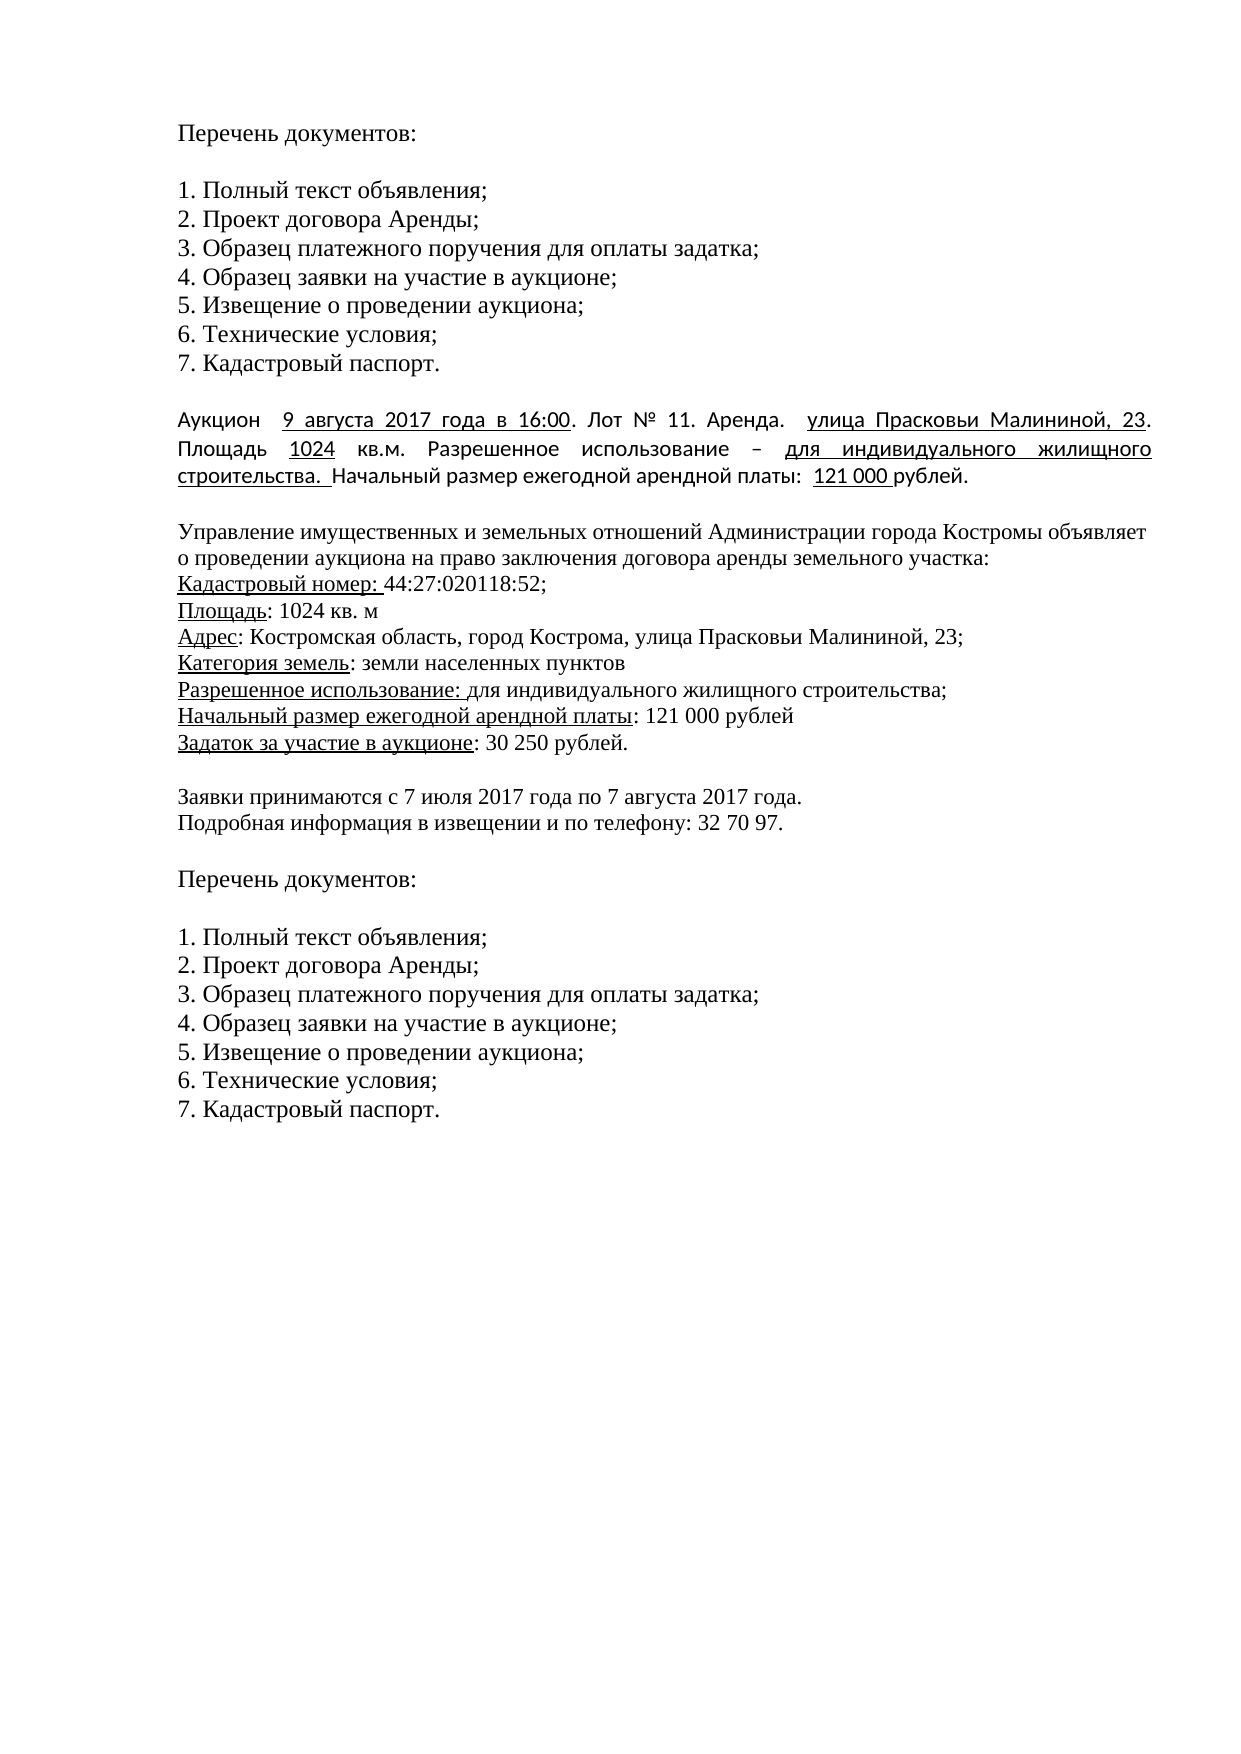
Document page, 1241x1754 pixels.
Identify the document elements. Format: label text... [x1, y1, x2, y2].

text 3. Образец платежного поручения для оплаты задатка; [177, 233, 1152, 262]
text 3. Образец платежного поручения для оплаты задатка; [177, 979, 1152, 1008]
text Подробная информация в извещении и по телефону: 32 70 97. [177, 809, 1152, 836]
text Перечень документов: 1. Полный текст объявления; [177, 864, 1152, 951]
text 7. Кадастровый паспорт. [177, 348, 1152, 377]
text 2. Проект договора Аренды; [177, 951, 1152, 979]
text 5. Извещение о проведении аукциона; [177, 1037, 1152, 1066]
text Аукцион 9 августа 2017 года в 16:00. Лот № 11. Аренда. улица Прасковьи Малининой, 23. Площадь 1024 кв.м. Разрешенное использование – для индивидуального жилищного строительства. Начальный размер ежегодной арендной платы: 121 000 рублей. [177, 406, 1152, 490]
text 6. Технические условия; [177, 1066, 1152, 1094]
text 4. Образец заявки на участие в аукционе; [177, 1008, 1152, 1037]
text 6. Технические условия; [177, 319, 1152, 348]
text 5. Извещение о проведении аукциона; [177, 291, 1152, 319]
text 7. Кадастровый паспорт. [177, 1094, 1152, 1123]
text Начальный размер ежегодной арендной платы: 121 000 рублей Задаток за участие в аукционе: 30 250 рублей. [177, 702, 1152, 783]
text Перечень документов: 1. Полный текст объявления; [177, 118, 1152, 204]
text 2. Проект договора Аренды; [177, 204, 1152, 233]
text Заявки принимаются с 7 июля 2017 года по 7 августа 2017 года. [177, 783, 1152, 809]
text 4. Образец заявки на участие в аукционе; [177, 262, 1152, 291]
text Кадастровый номер: 44:27:020118:52; Площадь: 1024 кв. м Адрес: Костромская область, город Кострома, улица Прасковьи Малининой, 23; Категория земель: земли населенных пунктов Разрешенное использование: для индивидуального жилищного строительства; [177, 570, 1152, 702]
